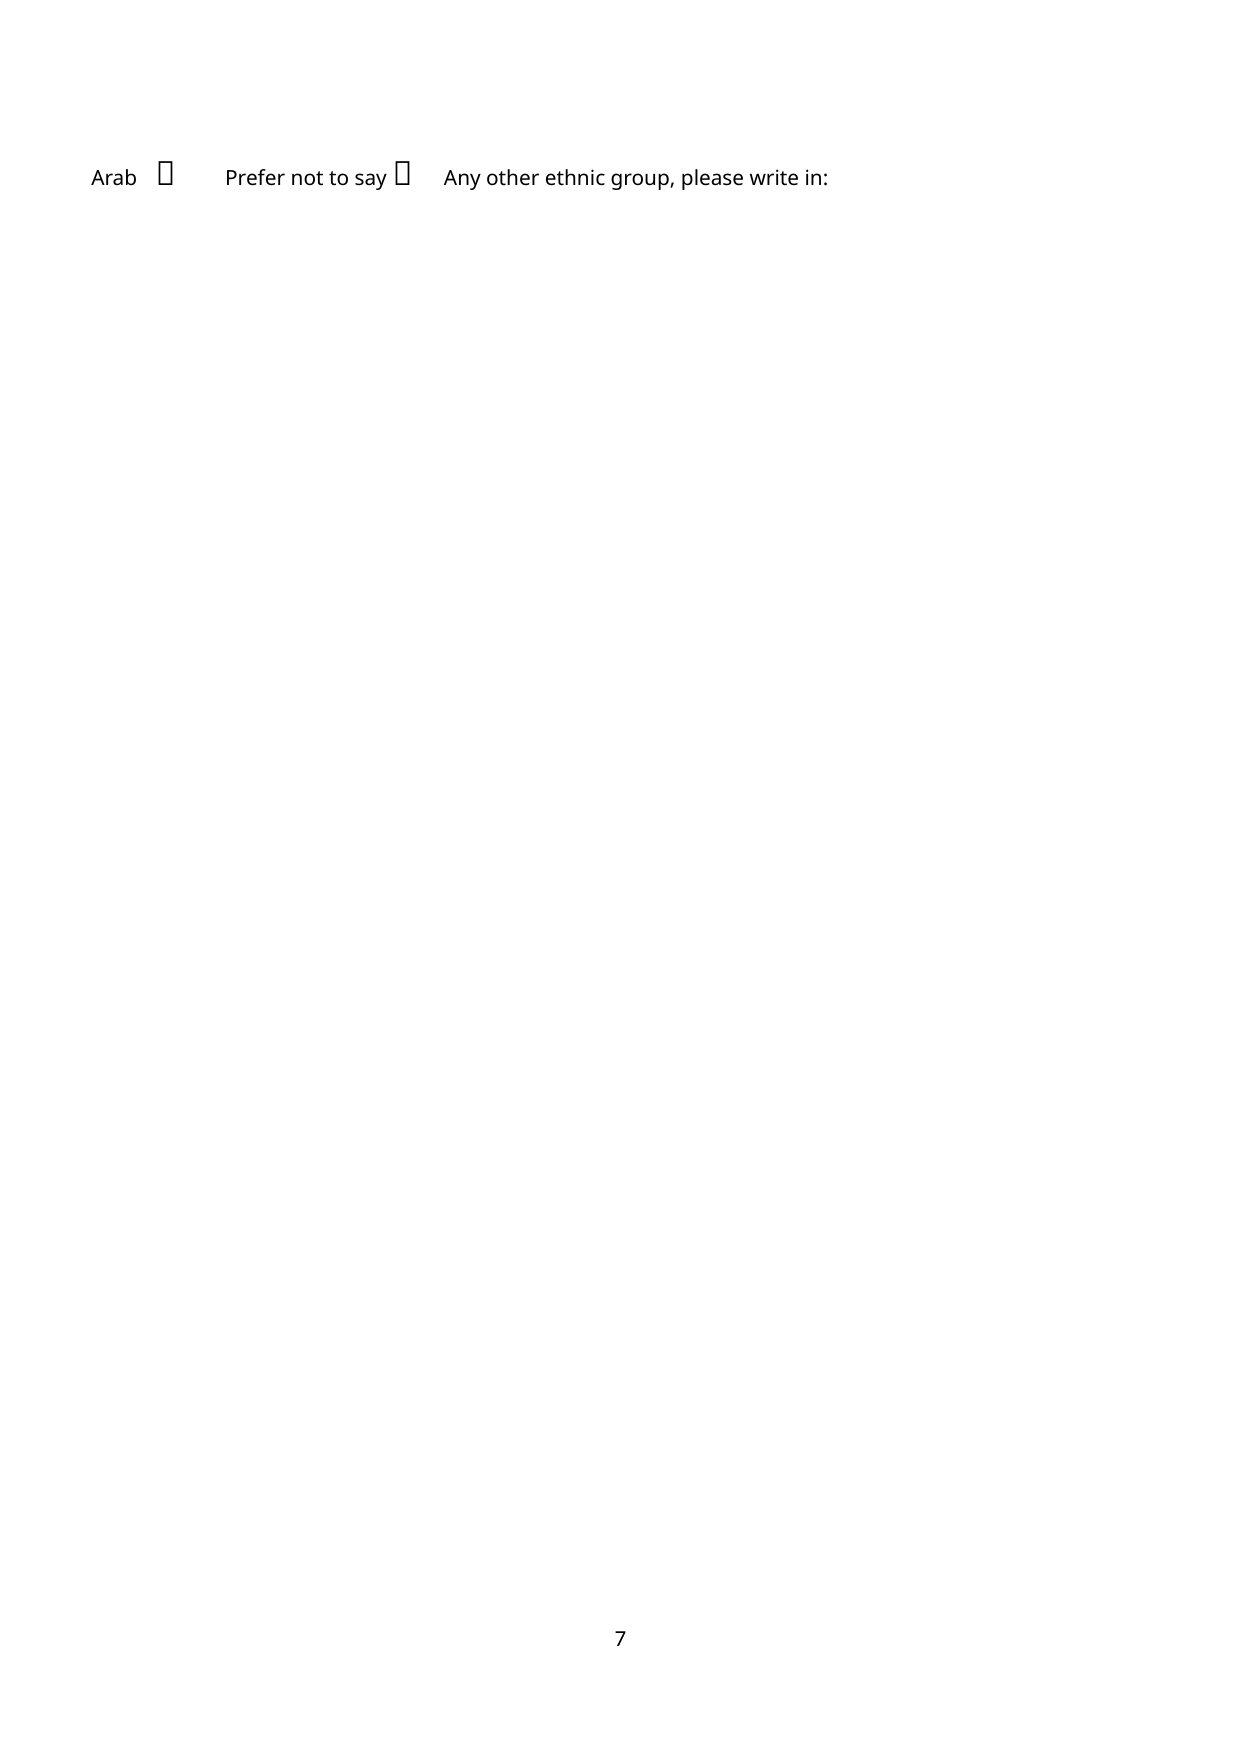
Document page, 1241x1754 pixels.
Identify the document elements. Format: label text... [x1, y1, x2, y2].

text Arab  Prefer not to say  Any other ethnic group, please write in: [91, 150, 1090, 195]
